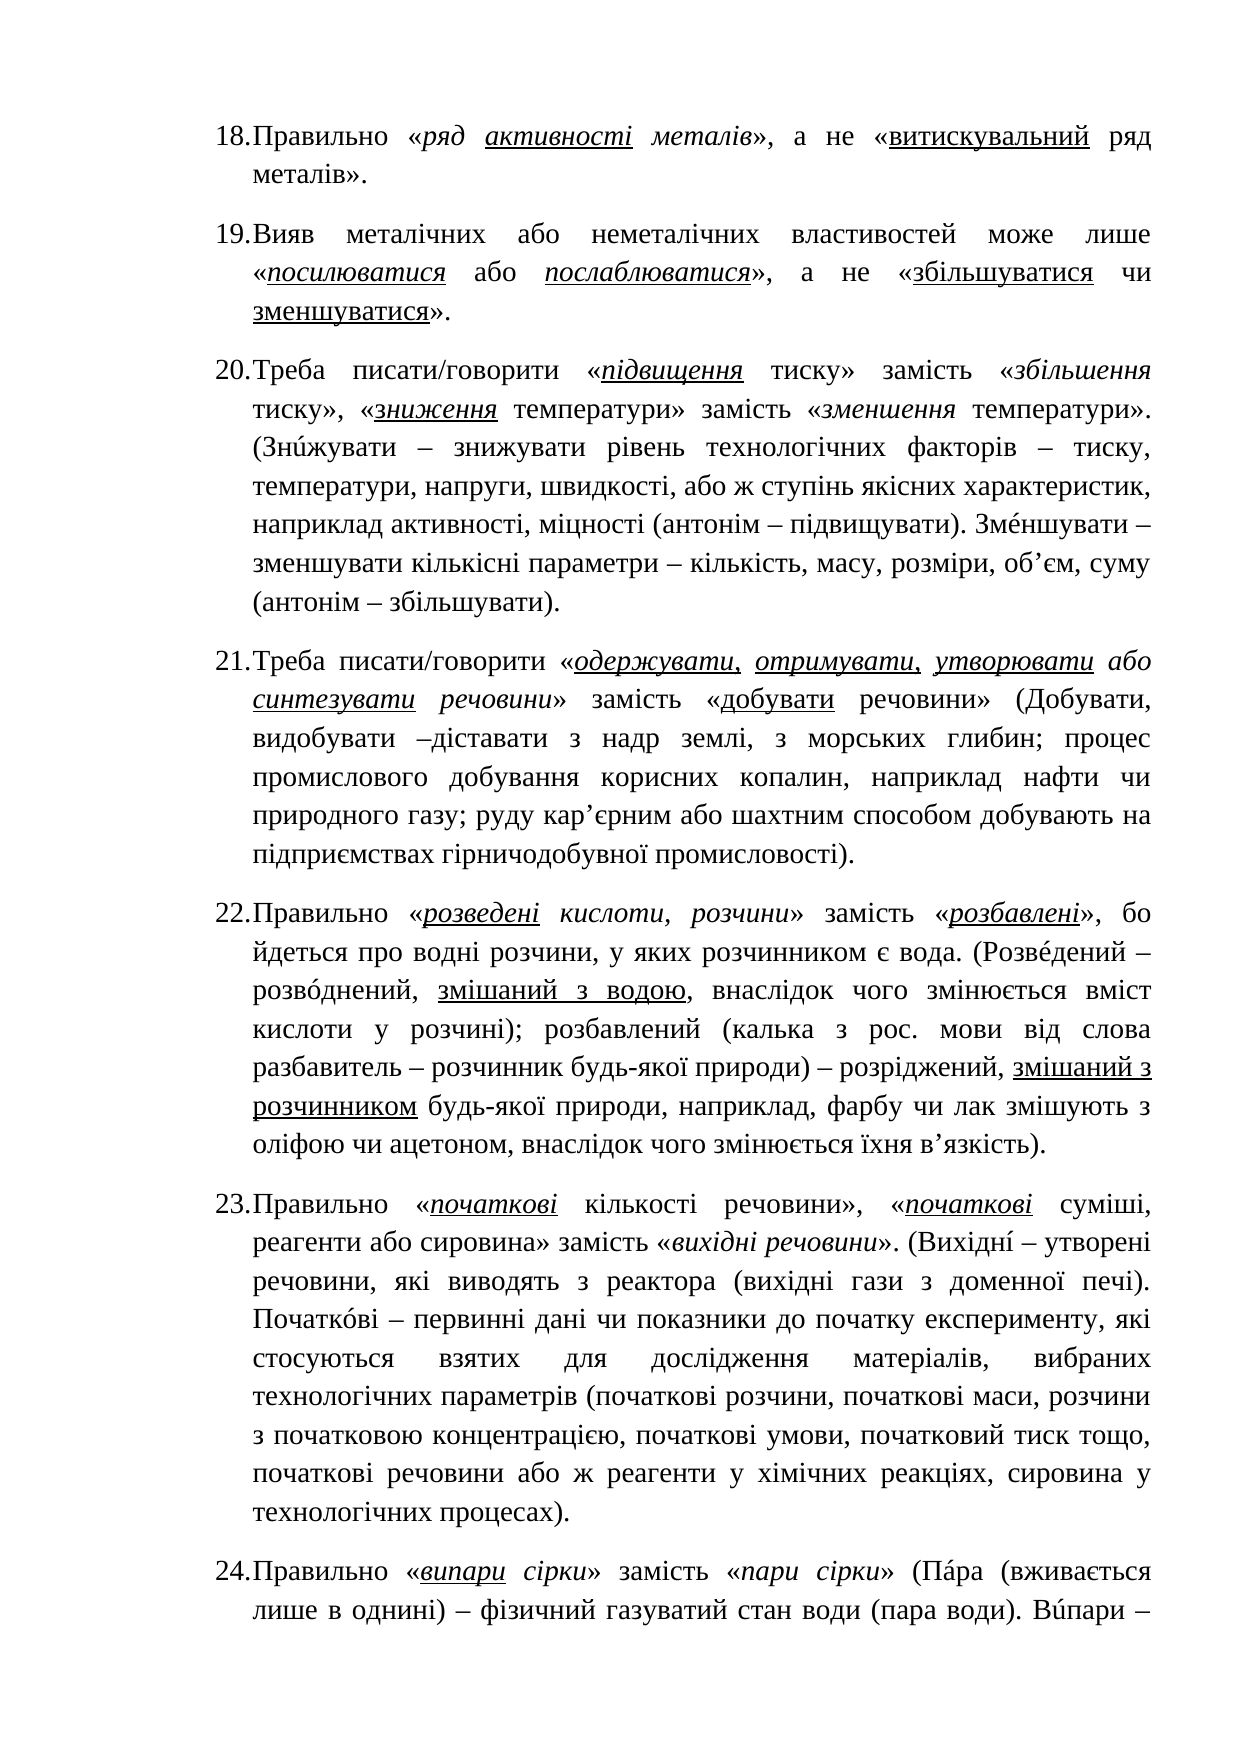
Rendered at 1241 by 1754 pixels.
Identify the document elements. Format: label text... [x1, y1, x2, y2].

list Правильно «розведені кислоти, розчини» замість «розбавлені», бо йдеться про водні розчини, у яких розчинником є вода. (Розвéдений – розвóднений, змішаний з водою, внаслідок чого змінюється вміст кислоти у розчині); розбавлений (калька з рос. мови від слова разбавитель – розчинник будь-якої природи) – розріджений, змішаний з розчинником будь-якої природи, наприклад, фарбу чи лак змішують з оліфою чи ацетоном, внаслідок чого змінюється їхня в’язкість). [215, 895, 1152, 1160]
list Треба писати/говорити «підвищення тиску» замість «збільшення тиску», «зниження температури» замість «зменшення температури». (Знúжувати – знижувати рівень технологічних факторів – тиску, температури, напруги, швидкості, або ж ступінь якісних характеристик, наприклад активності, міцності (антонім – підвищувати). Змéншувати – зменшувати кількісні параметри – кількість, масу, розміри, об’єм, суму (антонім – збільшувати). [215, 352, 1152, 617]
list Правильно «ряд активності металів», а не «витискувальний ряд металів». [215, 118, 1152, 190]
list Вияв металічних або неметалічних властивостей може лише «посилюватися або послаблюватися», а не «збільшуватися чи зменшуватися». [215, 216, 1152, 327]
list Треба писати/говорити «одержувати, отримувати, утворювати або синтезувати речовини» замість «добувати речовини» (Добувати, видобувати –діставати з надр землі, з морських глибин; процес промислового добування корисних копалин, наприклад нафти чи природного газу; руду кар’єрним або шахтним способом добувають на підприємствах гірничодобувної промисловості). [215, 643, 1152, 869]
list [215, 1553, 1152, 1626]
list Правильно «початкові кількості речовини», «початкові суміші, реагенти або сировина» замість «вихідні речовини». (Вихіднí – утворені речовини, які виводять з реактора (вихідні гази з доменної печі). Початкóві – первинні дані чи показники до початку експерименту, які стосуються взятих для дослідження матеріалів, вибраних технологічних параметрів (початкові розчини, початкові маси, розчини з початковою концентрацією, початкові умови, початковий тиск тощо, початкові речовини або ж реагенти у хімічних реакціях, сировина у технологічних процесах). [215, 1186, 1152, 1528]
